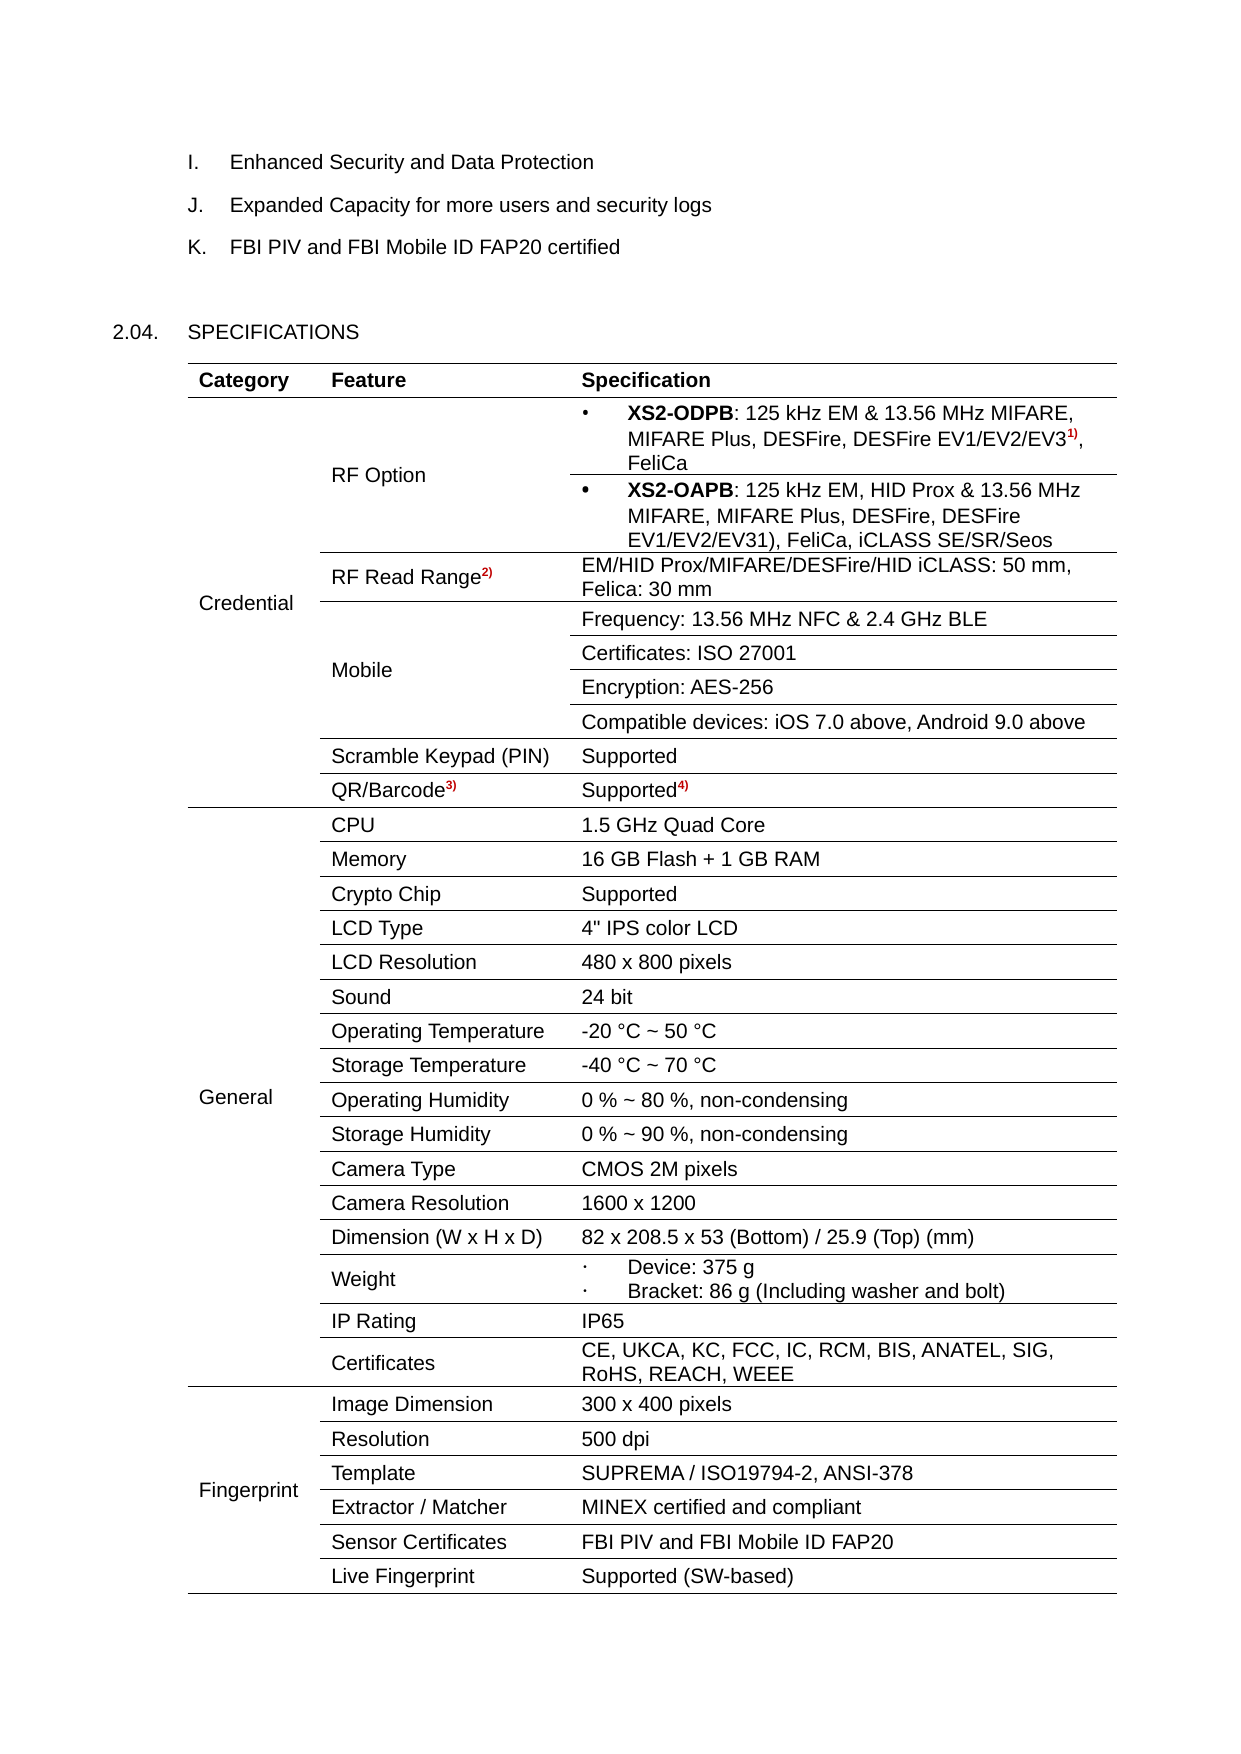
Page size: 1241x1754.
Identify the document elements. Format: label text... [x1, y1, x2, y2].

table_cell Sensor Certificates [320, 1525, 570, 1558]
table_cell XS2-OAPB: 125 kHz EM, HID Prox & 13.56 MHz MIFARE, MIFARE Plus, DESFire, DESFire EV1/EV2/EV31), FeliCa, iCLASS SE/SR/Seos [570, 475, 1117, 552]
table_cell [320, 1559, 570, 1592]
table_cell MINEX certified and compliant [570, 1490, 1117, 1524]
table_cell 500 dpi [570, 1422, 1117, 1455]
table_cell Storage Humidity [320, 1117, 570, 1151]
table_cell 82 x 208.5 x 53 (Bottom) / 25.9 (Top) (mm) [570, 1220, 1117, 1254]
table_cell Resolution [320, 1422, 570, 1455]
table_cell Scramble Keypad (PIN) [320, 739, 570, 772]
table_cell 1600 x 1200 [570, 1186, 1117, 1219]
table_cell Extractor / Matcher [320, 1490, 570, 1524]
table_cell 0 % ~ 90 %, non-condensing [570, 1117, 1117, 1151]
table_header Category [188, 364, 320, 397]
table_cell LCD Resolution [320, 945, 570, 979]
table_cell CPU [320, 808, 570, 841]
table_cell Certificates: ISO 27001 [570, 636, 1117, 669]
table_cell Weight [320, 1255, 570, 1303]
table_cell 300 x 400 pixels [570, 1387, 1117, 1421]
table_cell Certificates [320, 1338, 570, 1386]
table_cell LCD Type [320, 911, 570, 944]
table_cell XS2-ODPB: 125 kHz EM & 13.56 MHz MIFARE, MIFARE Plus, DESFire, DESFire EV1/EV2/EV31), FeliCa [570, 398, 1117, 474]
table_cell -20 °C ~ 50 °C [570, 1014, 1117, 1047]
table_cell Operating Temperature [320, 1014, 570, 1047]
list Expanded Capacity for more users and security logs [187, 192, 1128, 216]
table_cell CMOS 2M pixels [570, 1152, 1117, 1185]
table_cell Template [320, 1456, 570, 1489]
table_cell EM/HID Prox/MIFARE/DESFire/HID iCLASS: 50 mm, Felica: 30 mm [570, 553, 1117, 601]
table_cell 16 GB Flash + 1 GB RAM [570, 842, 1117, 876]
table_cell IP Rating [320, 1304, 570, 1337]
table_cell Image Dimension [320, 1387, 570, 1421]
table_cell Mobile [320, 602, 570, 738]
table_cell 0 % ~ 80 %, non-condensing [570, 1083, 1117, 1116]
table_cell Device: 375 g Bracket: 86 g (Including washer and bolt) [570, 1255, 1117, 1303]
table_header Feature [320, 364, 570, 397]
table_cell RF Option [320, 398, 570, 552]
table_cell CE, UKCA, KC, FCC, IC, RCM, BIS, ANATEL, SIG, RoHS, REACH, WEEE [570, 1338, 1117, 1386]
table_cell SUPREMA / ISO19794-2, ANSI-378 [570, 1456, 1117, 1489]
table_cell QR/Barcode3) [320, 774, 570, 807]
table_cell Compatible devices: iOS 7.0 above, Android 9.0 above [570, 705, 1117, 738]
table_cell 1.5 GHz Quad Core [570, 808, 1117, 841]
table_cell IP65 [570, 1304, 1117, 1337]
table_cell Crypto Chip [320, 877, 570, 910]
table_cell Sound [320, 980, 570, 1013]
table_cell General [188, 808, 320, 1386]
table_cell Operating Humidity [320, 1083, 570, 1116]
table_cell Camera Type [320, 1152, 570, 1185]
table_cell FBI PIV and FBI Mobile ID FAP20 [570, 1525, 1117, 1558]
table_cell Supported4) [570, 774, 1117, 807]
table_cell Fingerprint [188, 1387, 320, 1592]
list FBI PIV and FBI Mobile ID FAP20 certified [187, 235, 1128, 259]
table_cell RF Read Range2) [320, 553, 570, 601]
table_header Specification [570, 364, 1117, 397]
table_cell Frequency: 13.56 MHz NFC & 2.4 GHz BLE [570, 602, 1117, 635]
table_cell Encryption: AES-256 [570, 670, 1117, 704]
table_cell Credential [188, 398, 320, 807]
table_cell Supported [570, 739, 1117, 772]
table_cell -40 °C ~ 70 °C [570, 1049, 1117, 1082]
table_cell 480 x 800 pixels [570, 945, 1117, 979]
table_cell 4" IPS color LCD [570, 911, 1117, 944]
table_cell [570, 1559, 1117, 1592]
list Enhanced Security and Data Protection [187, 150, 1128, 174]
table_cell Camera Resolution [320, 1186, 570, 1219]
text SPECIFICATIONS [112, 320, 1128, 344]
table_cell 24 bit [570, 980, 1117, 1013]
table_cell Supported [570, 877, 1117, 910]
table_cell Dimension (W x H x D) [320, 1220, 570, 1254]
table_cell Storage Temperature [320, 1049, 570, 1082]
table_cell Memory [320, 842, 570, 876]
